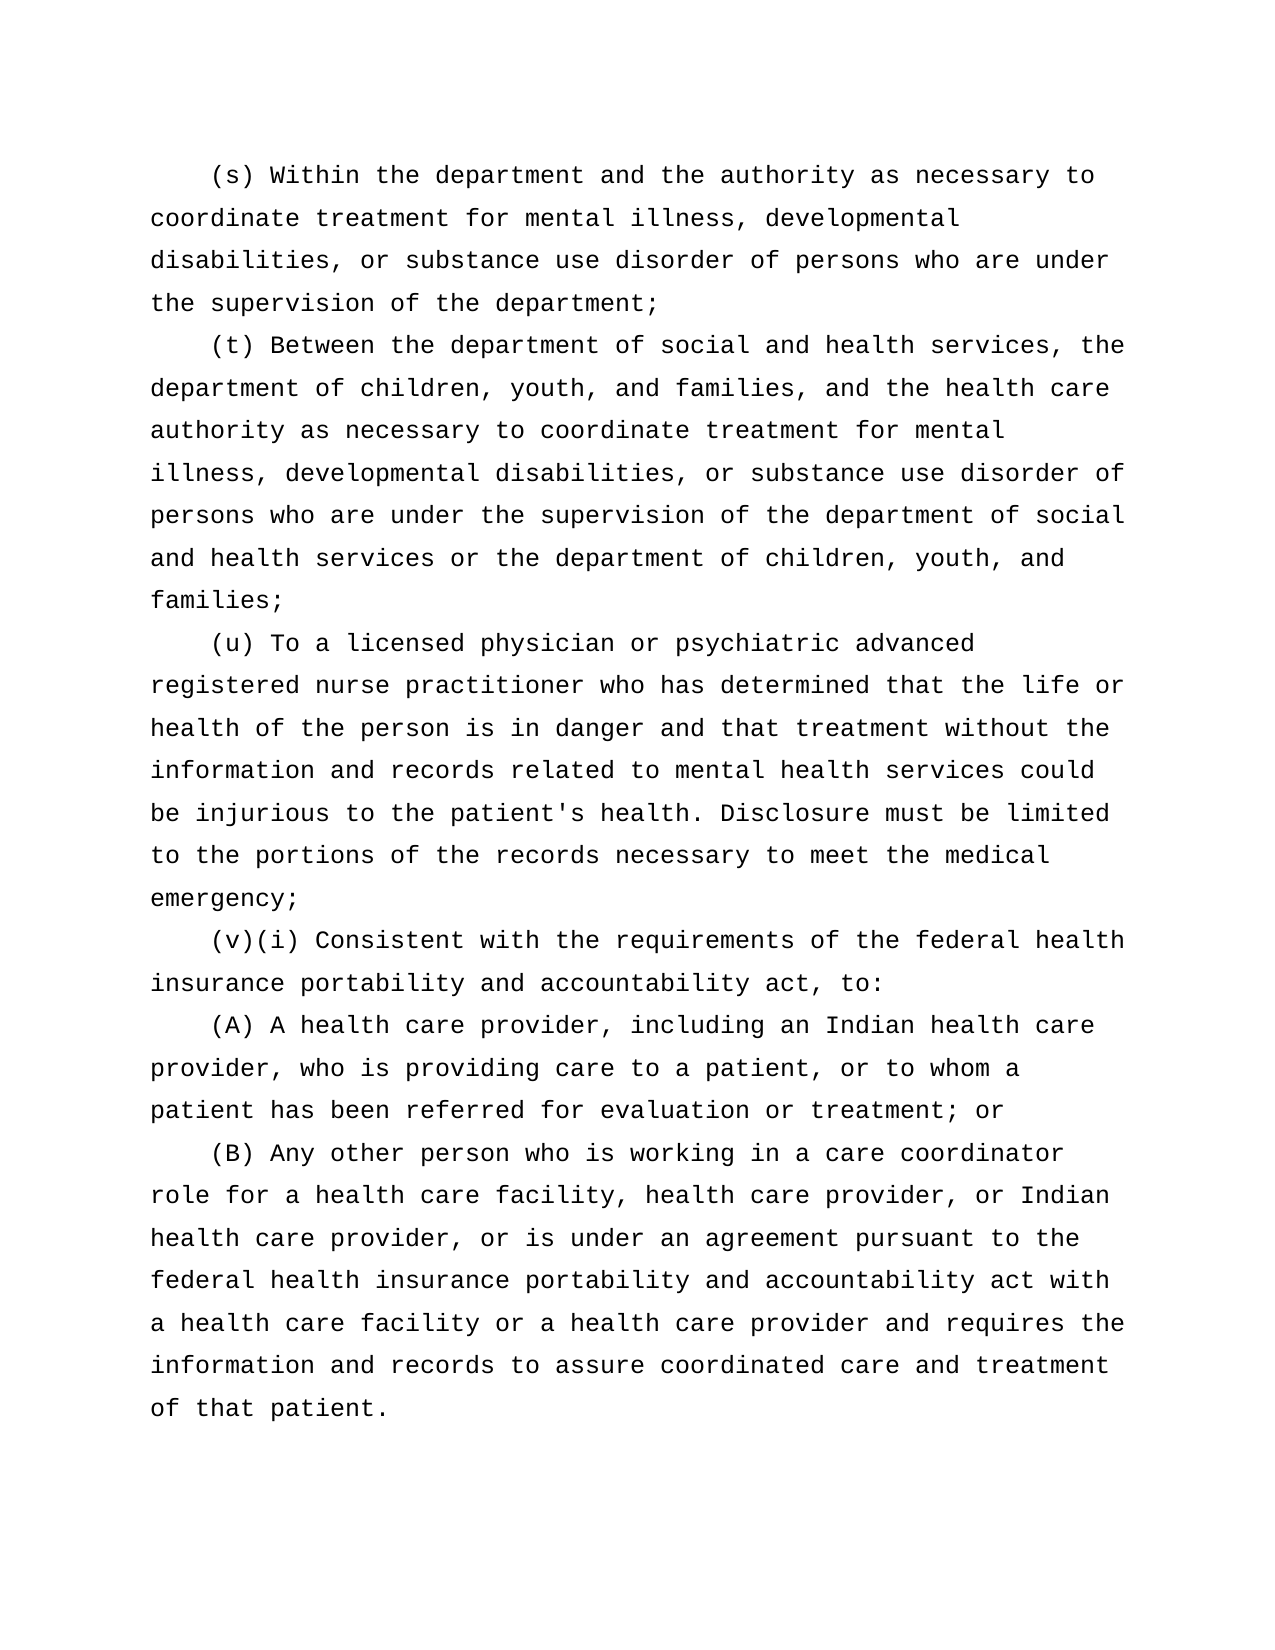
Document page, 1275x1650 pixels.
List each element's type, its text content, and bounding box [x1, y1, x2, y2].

text (B) Any other person who is working in a care coordinator role for a health care facility, health care provider, or Indian health care provider, or is under an agreement pursuant to the federal health insurance portability and accountability act with a health care facility or a health care provider and requires the information and records to assure coordinated care and treatment of that patient. [150, 1127, 1125, 1425]
text (u) To a licensed physician or psychiatric advanced registered nurse practitioner who has determined that the life or health of the person is in danger and that treatment without the information and records related to mental health services could be injurious to the patient's health. Disclosure must be limited to the portions of the records necessary to meet the medical emergency; [150, 617, 1125, 915]
text (s) Within the department and the authority as necessary to coordinate treatment for mental illness, developmental disabilities, or substance use disorder of persons who are under the supervision of the department; [150, 150, 1125, 320]
text (t) Between the department of social and health services, the department of children, youth, and families, and the health care authority as necessary to coordinate treatment for mental illness, developmental disabilities, or substance use disorder of persons who are under the supervision of the department of social and health services or the department of children, youth, and families; [150, 320, 1125, 617]
text (v)(i) Consistent with the requirements of the federal health insurance portability and accountability act, to: [150, 915, 1125, 1000]
text (A) A health care provider, including an Indian health care provider, who is providing care to a patient, or to whom a patient has been referred for evaluation or treatment; or [150, 1000, 1125, 1127]
